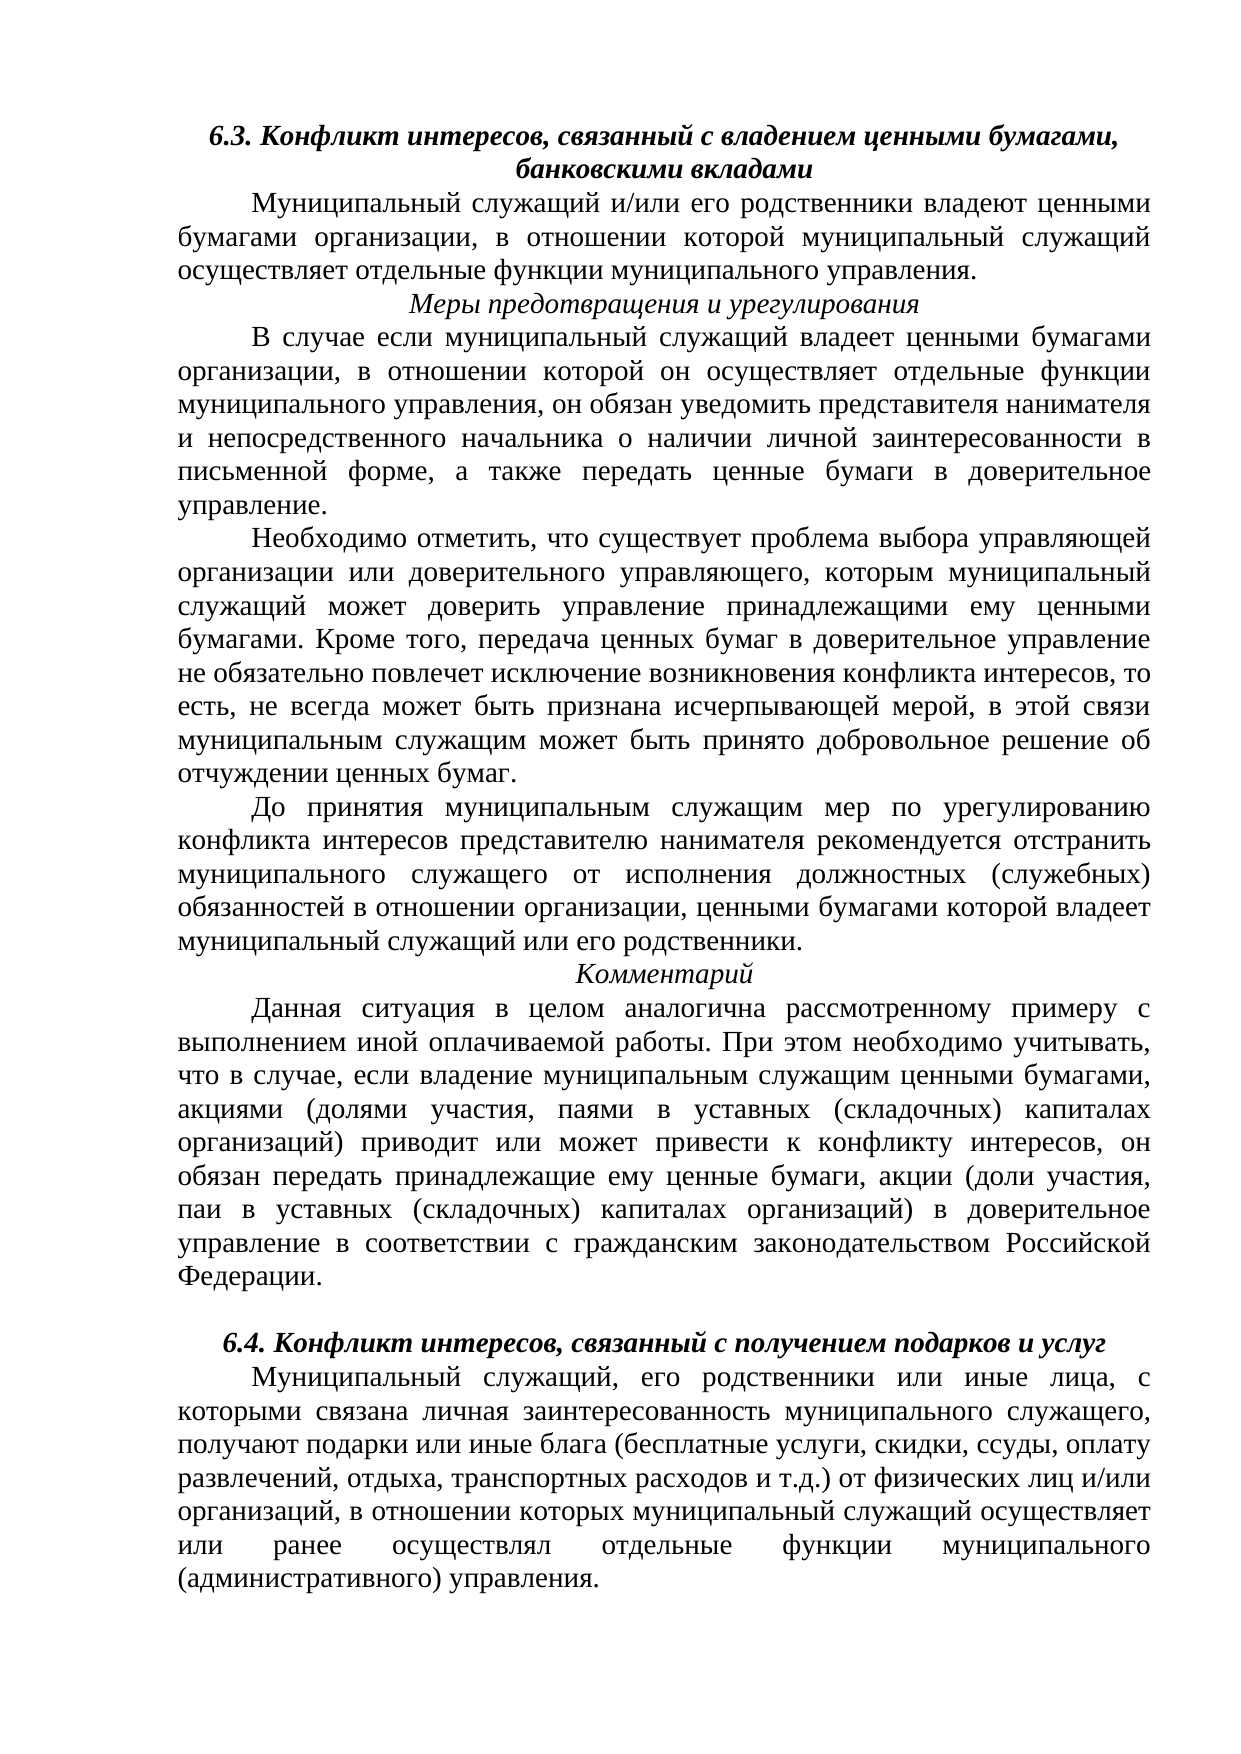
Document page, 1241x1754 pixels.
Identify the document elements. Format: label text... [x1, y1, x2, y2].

text Данная ситуация в целом аналогична рассмотренному примеру с выполнением иной оплачиваемой работы. При этом необходимо учитывать, что в случае, если владение муниципальным служащим ценными бумагами, акциями (долями участия, паями в уставных (складочных) капиталах организаций) приводит или может привести к конфликту интересов, он обязан передать принадлежащие ему ценные бумаги, акции (доли участия, паи в уставных (складочных) капиталах организаций) в доверительное управление в соответствии с гражданским законодательством Российской Федерации. [177, 990, 1152, 1292]
text 6.4. Конфликт интересов, связанный с получением подарков и услуг [177, 1326, 1152, 1359]
text Комментарий [177, 957, 1152, 990]
text До принятия муниципальным служащим мер по урегулированию конфликта интересов представителю нанимателя рекомендуется отстранить муниципального служащего от исполнения должностных (служебных) обязанностей в отношении организации, ценными бумагами которой владеет муниципальный служащий или его родственники. [177, 789, 1152, 957]
text В случае если муниципальный служащий владеет ценными бумагами организации, в отношении которой он осуществляет отдельные функции муниципального управления, он обязан уведомить представителя нанимателя и непосредственного начальника о наличии личной заинтересованности в письменной форме, а также передать ценные бумаги в доверительное управление. [177, 319, 1152, 521]
text Муниципальный служащий и/или его родственники владеют ценными бумагами организации, в отношении которой муниципальный служащий осуществляет отдельные функции муниципального управления. [177, 185, 1152, 286]
text 6.3. Конфликт интересов, связанный с владением ценными бумагами, банковскими вкладами [177, 118, 1152, 185]
text Меры предотвращения и урегулирования [177, 286, 1152, 319]
text Необходимо отметить, что существует проблема выбора управляющей организации или доверительного управляющего, которым муниципальный служащий может доверить управление принадлежащими ему ценными бумагами. Кроме того, передача ценных бумаг в доверительное управление не обязательно повлечет исключение возникновения конфликта интересов, то есть, не всегда может быть признана исчерпывающей мерой, в этой связи муниципальным служащим может быть принято добровольное решение об отчуждении ценных бумаг. [177, 521, 1152, 789]
text Муниципальный служащий, его родственники или иные лица, с которыми связана личная заинтересованность муниципального служащего, получают подарки или иные блага (бесплатные услуги, скидки, ссуды, оплату развлечений, отдыха, транспортных расходов и т.д.) от физических лиц и/или организаций, в отношении которых муниципальный служащий осуществляет или ранее осуществлял отдельные функции муниципального (административного) управления. [177, 1359, 1152, 1594]
